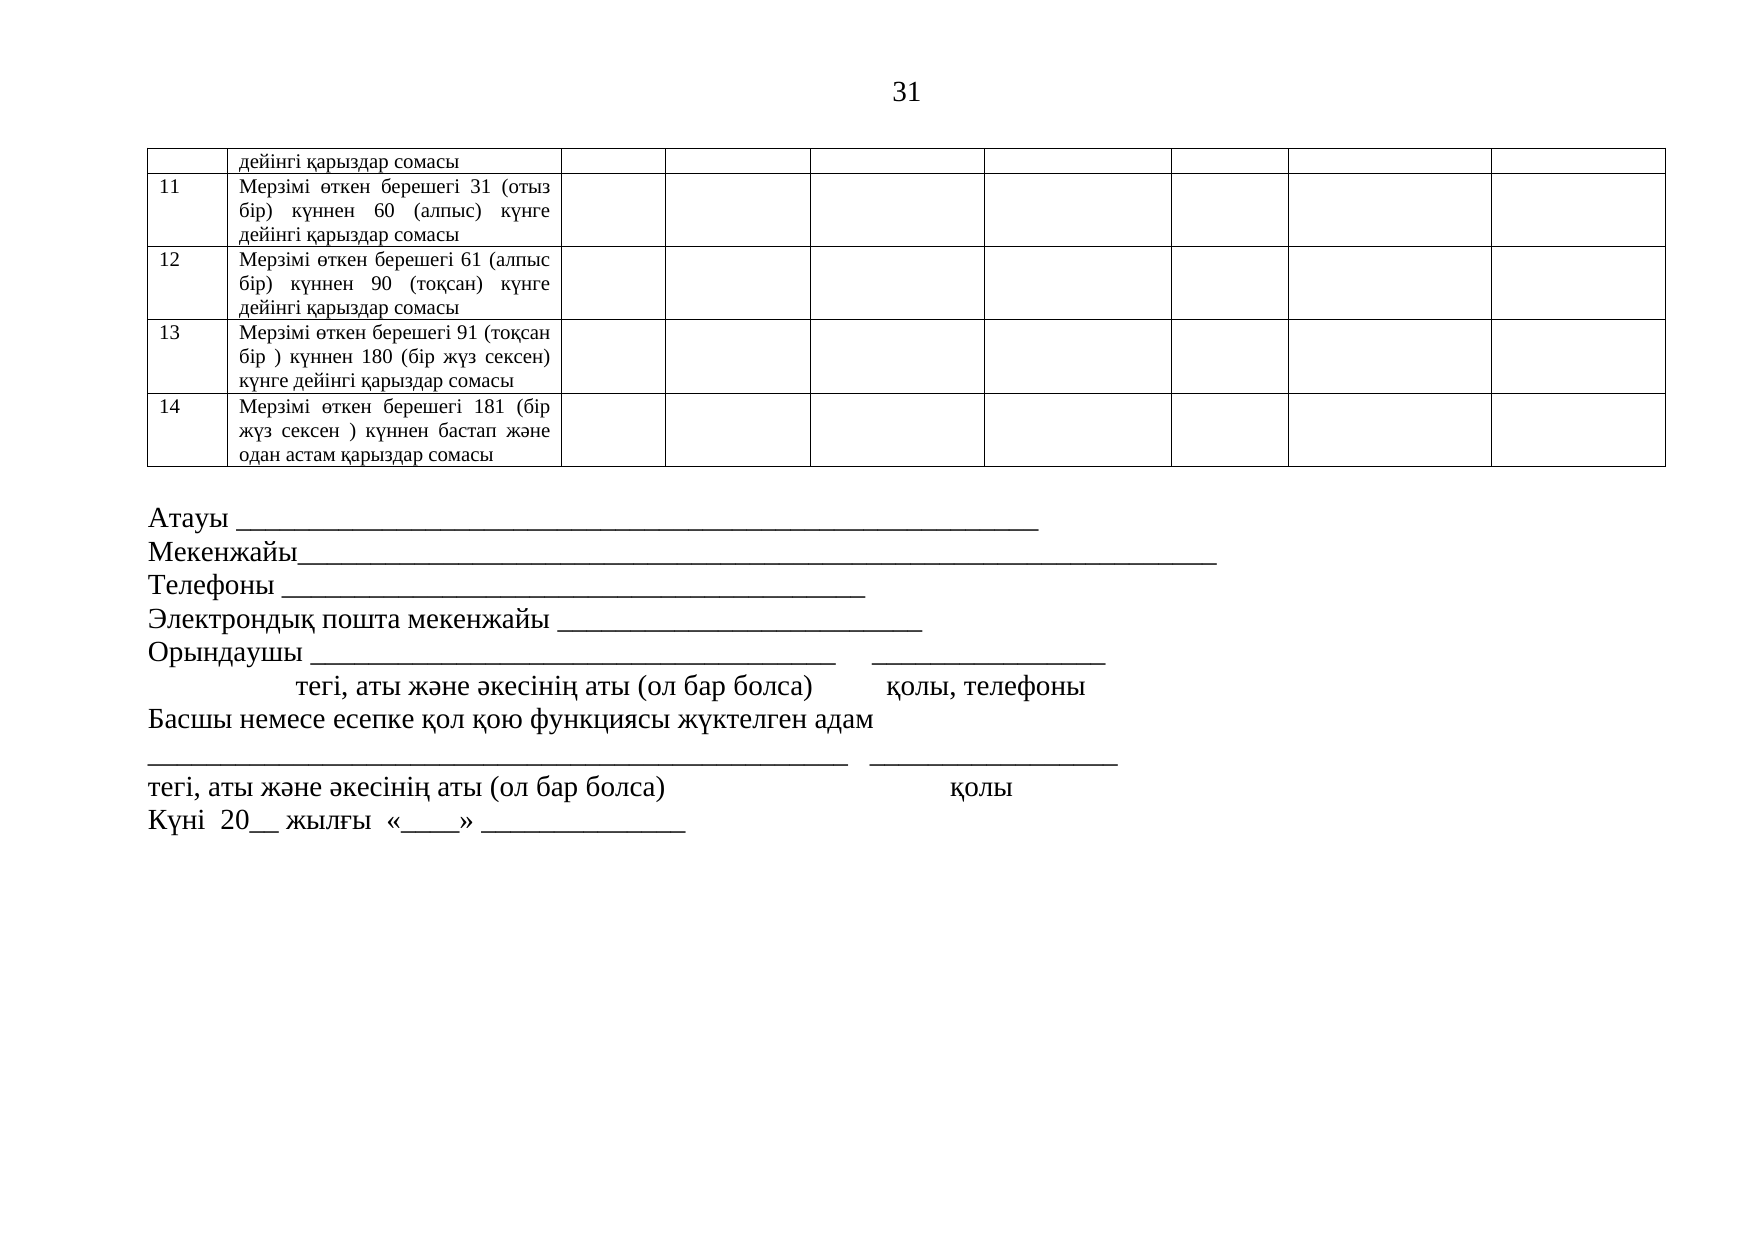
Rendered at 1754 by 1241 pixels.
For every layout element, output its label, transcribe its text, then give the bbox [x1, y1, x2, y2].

text тегі, аты және әкесінің аты (ол бар болса) қолы, телефоны [148, 668, 1665, 702]
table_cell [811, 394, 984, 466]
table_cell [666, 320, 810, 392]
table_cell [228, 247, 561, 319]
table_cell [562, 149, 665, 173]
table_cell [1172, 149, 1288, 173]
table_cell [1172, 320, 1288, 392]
text Басшы немесе есепке қол қою функциясы жүктелген адам [148, 702, 1665, 735]
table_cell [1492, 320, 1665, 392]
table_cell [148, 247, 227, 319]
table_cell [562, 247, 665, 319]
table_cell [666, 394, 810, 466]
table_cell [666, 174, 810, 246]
text ________________________________________________ _________________ тегі, аты және әкесінің аты (ол бар болса) қолы [148, 735, 1665, 802]
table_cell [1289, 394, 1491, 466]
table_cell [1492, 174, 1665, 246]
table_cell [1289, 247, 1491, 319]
text Күні 20__ жылғы «____» ______________ [148, 802, 1665, 836]
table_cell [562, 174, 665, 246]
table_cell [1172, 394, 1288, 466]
text Телефоны ________________________________________ [148, 567, 1665, 601]
text Электрондық пошта мекенжайы _________________________ [148, 601, 1665, 634]
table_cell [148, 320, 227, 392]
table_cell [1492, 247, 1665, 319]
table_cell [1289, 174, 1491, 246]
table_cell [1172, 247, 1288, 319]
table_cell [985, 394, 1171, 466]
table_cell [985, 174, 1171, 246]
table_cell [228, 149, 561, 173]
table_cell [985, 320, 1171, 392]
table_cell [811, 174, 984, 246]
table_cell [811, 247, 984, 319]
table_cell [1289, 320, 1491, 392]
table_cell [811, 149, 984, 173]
text Мекенжайы_______________________________________________________________ [148, 534, 1665, 567]
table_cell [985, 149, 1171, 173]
text Орындаушы ____________________________________ ________________ [148, 634, 1665, 668]
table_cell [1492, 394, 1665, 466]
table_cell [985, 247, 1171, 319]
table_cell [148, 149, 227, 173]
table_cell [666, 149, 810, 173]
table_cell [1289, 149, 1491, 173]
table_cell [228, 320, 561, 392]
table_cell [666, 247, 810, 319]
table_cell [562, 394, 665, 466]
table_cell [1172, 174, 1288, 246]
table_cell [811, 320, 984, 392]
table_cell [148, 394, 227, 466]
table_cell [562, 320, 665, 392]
text Атауы _______________________________________________________ [148, 500, 1665, 534]
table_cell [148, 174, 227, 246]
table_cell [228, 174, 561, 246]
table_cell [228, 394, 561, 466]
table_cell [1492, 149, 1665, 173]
